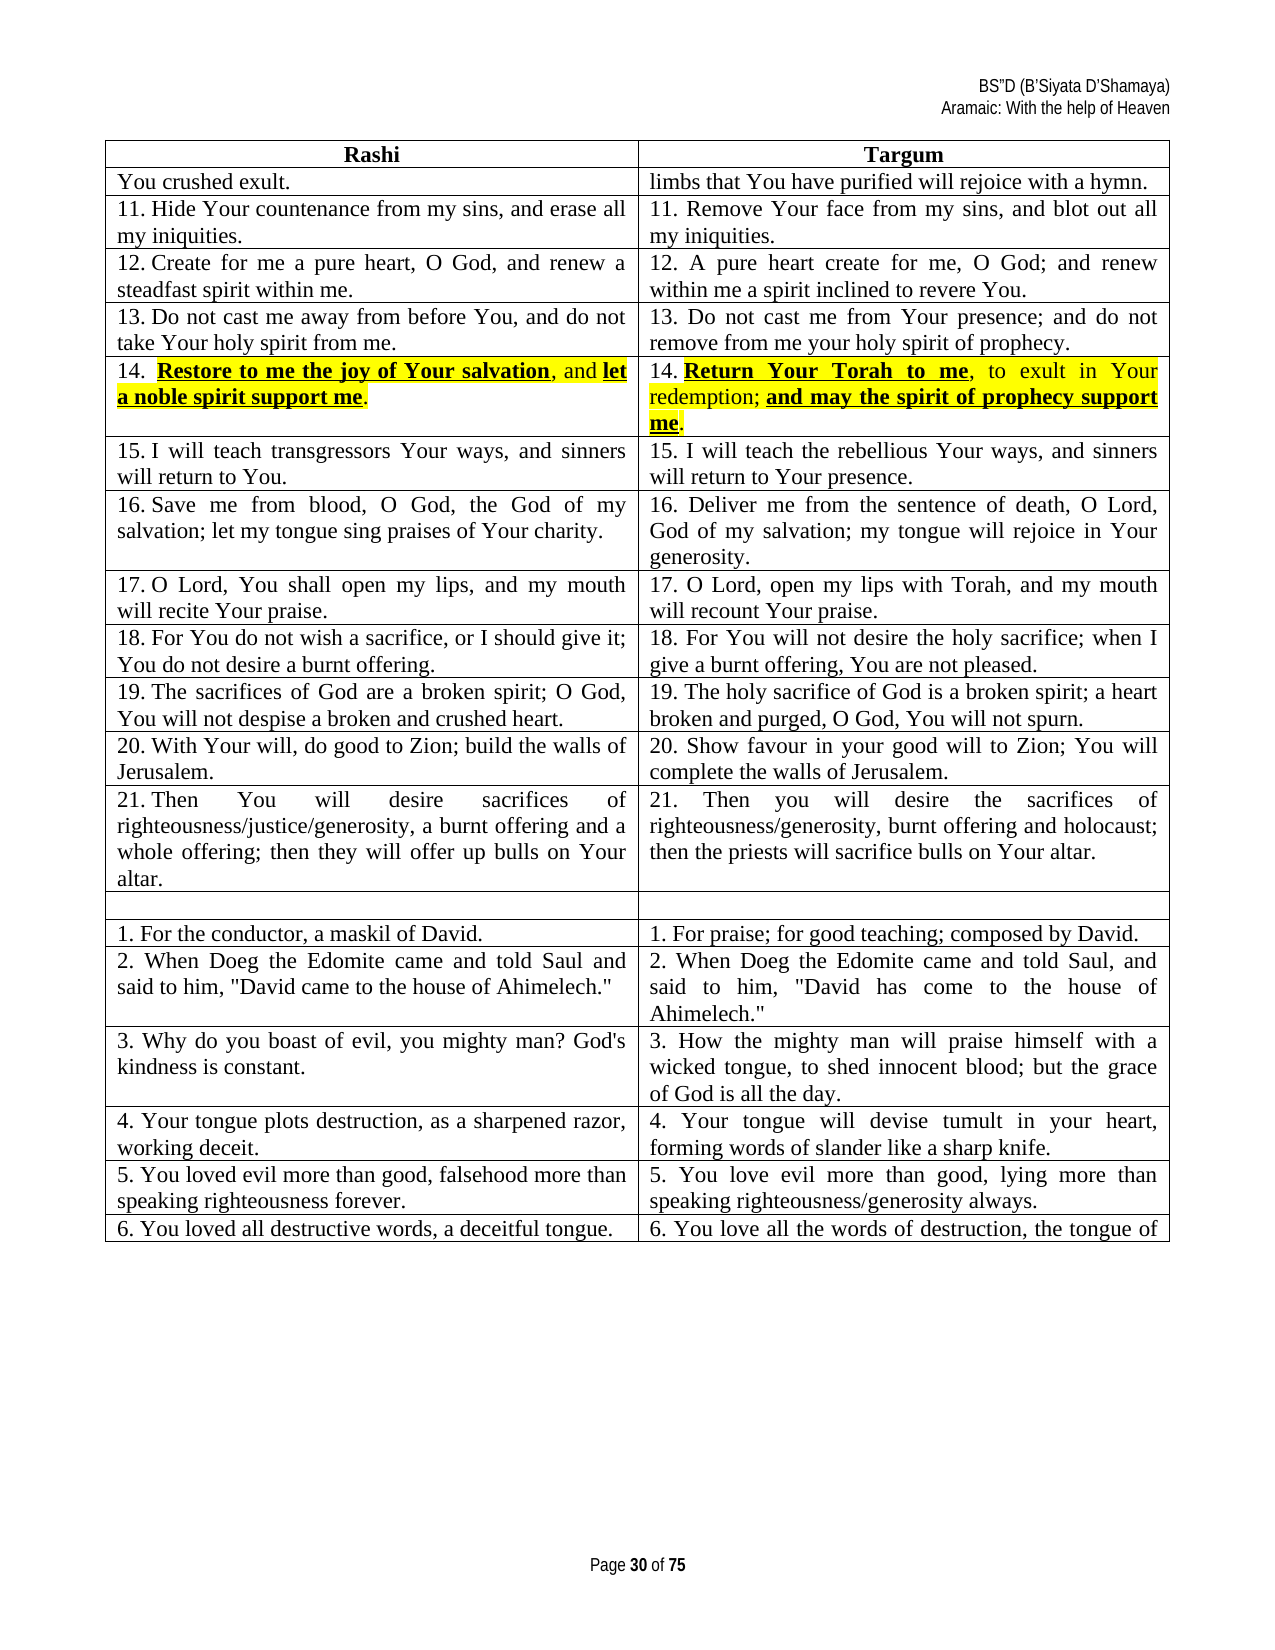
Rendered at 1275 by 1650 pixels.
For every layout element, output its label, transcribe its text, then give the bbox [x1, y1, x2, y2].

table_cell 15. I will teach transgressors Your ways, and sinners will return to You. [106, 437, 638, 489]
table_cell 16. Deliver me from the sentence of death, O Lord, God of my salvation; my tongue will rejoice in Your generosity. [639, 491, 1169, 570]
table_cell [106, 168, 638, 194]
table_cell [639, 168, 1169, 194]
table_cell 3. Why do you boast of evil, you mighty man? God's kindness is constant. [106, 1027, 638, 1106]
table_cell 4. Your tongue will devise tumult in your heart, forming words of slander like a sharp knife. [639, 1107, 1169, 1160]
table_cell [106, 1215, 638, 1241]
table_cell 15. I will teach the rebellious Your ways, and sinners will return to Your presence. [639, 437, 1169, 489]
table_cell 1. For the conductor, a maskil of David. [106, 920, 638, 946]
table_cell 19. The sacrifices of God are a broken spirit; O God, You will not despise a broken and crushed heart. [106, 678, 638, 731]
table_cell 11. Hide Your countenance from my sins, and erase all my iniquities. [106, 196, 638, 248]
table_cell 12. Create for me a pure heart, O God, and renew a steadfast spirit within me. [106, 249, 638, 302]
table_cell 21. Then You will desire sacrifices of righteousness/justice/generosity, a burnt offering and a whole offering; then they will offer up bulls on Your altar. [106, 786, 638, 891]
table_cell 5. You loved evil more than good, falsehood more than speaking righteousness forever. [106, 1161, 638, 1214]
table_header Targum [639, 141, 1169, 167]
table_cell 18. For You do not wish a sacrifice, or I should give it; You do not desire a burnt offering. [106, 625, 638, 677]
table_cell 14. Restore to me the joy of Your salvation, and let a noble spirit support me. [106, 357, 638, 436]
table_cell 17. O Lord, open my lips with Torah, and my mouth will recount Your praise. [639, 571, 1169, 623]
table_header Rashi [106, 141, 638, 167]
table_cell 19. The holy sacrifice of God is a broken spirit; a heart broken and purged, O God, You will not spurn. [639, 678, 1169, 731]
table_cell 16. Save me from blood, O God, the God of my salvation; let my tongue sing praises of Your charity. [106, 491, 638, 570]
table_cell 18. For You will not desire the holy sacrifice; when I give a burnt offering, You are not pleased. [639, 625, 1169, 677]
table_cell 2. When Doeg the Edomite came and told Saul and said to him, "David came to the house of Ahimelech." [106, 947, 638, 1026]
table_cell 13. Do not cast me away from before You, and do not take Your holy spirit from me. [106, 303, 638, 356]
table_cell 1. For praise; for good teaching; composed by David. [639, 920, 1169, 946]
table_cell [106, 892, 638, 918]
table_cell [639, 892, 1169, 918]
table_cell 20. Show favour in your good will to Zion; You will complete the walls of Jerusalem. [639, 732, 1169, 785]
table_cell 21. Then you will desire the sacrifices of righteousness/generosity, burnt offering and holocaust; then the priests will sacrifice bulls on Your altar. [639, 786, 1169, 891]
table_cell 4. Your tongue plots destruction, as a sharpened razor, working deceit. [106, 1107, 638, 1160]
table_cell 2. When Doeg the Edomite came and told Saul, and said to him, "David has come to the house of Ahimelech." [639, 947, 1169, 1026]
table_cell 17. O Lord, You shall open my lips, and my mouth will recite Your praise. [106, 571, 638, 623]
table_cell 3. How the mighty man will praise himself with a wicked tongue, to shed innocent blood; but the grace of God is all the day. [639, 1027, 1169, 1106]
table_cell 20. With Your will, do good to Zion; build the walls of Jerusalem. [106, 732, 638, 785]
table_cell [639, 1215, 1169, 1241]
table_cell 13. Do not cast me from Your presence; and do not remove from me your holy spirit of prophecy. [639, 303, 1169, 356]
table_cell 5. You love evil more than good, lying more than speaking righteousness/generosity always. [639, 1161, 1169, 1214]
table_cell 11. Remove Your face from my sins, and blot out all my iniquities. [639, 196, 1169, 248]
table_cell 14. Return Your Torah to me, to exult in Your redemption; and may the spirit of prophecy support me. [639, 357, 1169, 436]
table_cell 12. A pure heart create for me, O God; and renew within me a spirit inclined to revere You. [639, 249, 1169, 302]
